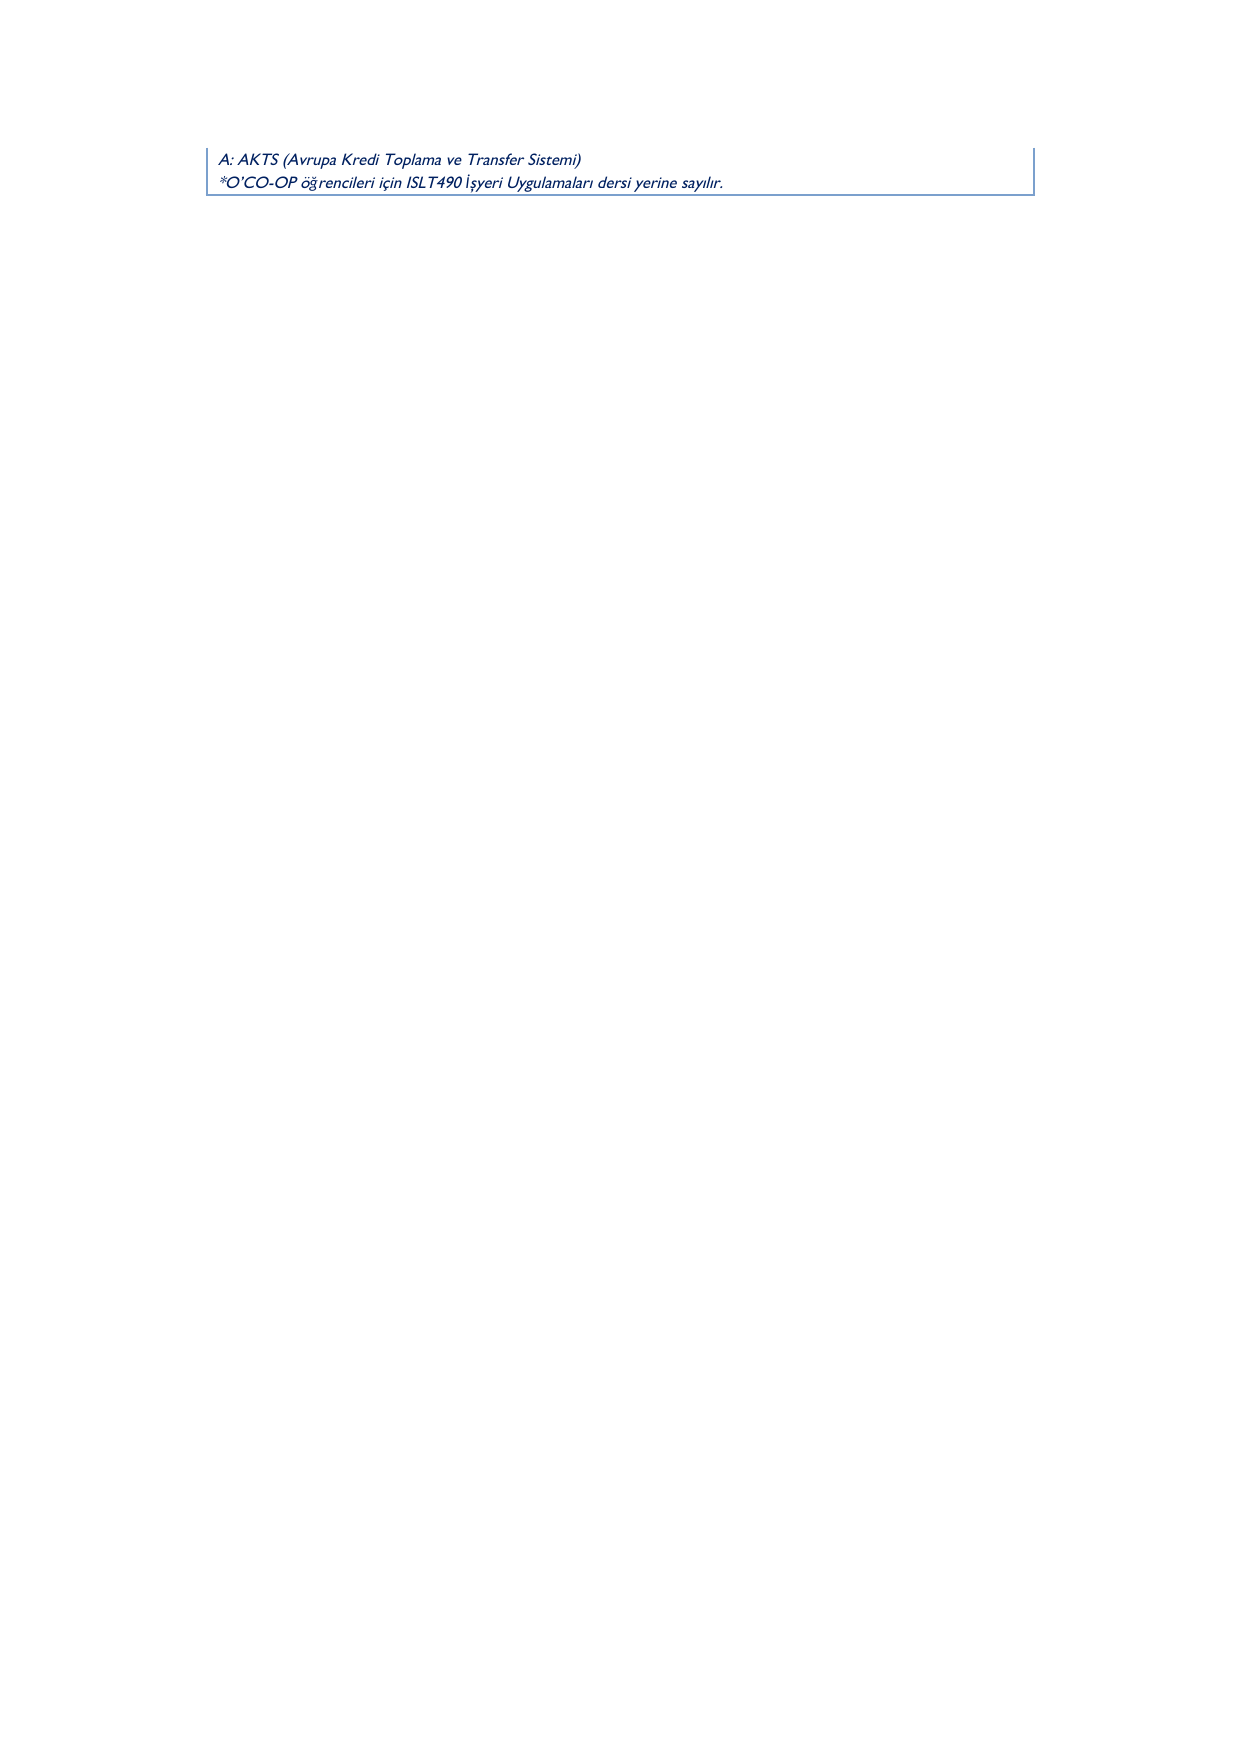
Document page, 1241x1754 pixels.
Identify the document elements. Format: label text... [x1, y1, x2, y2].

table_cell *O’CO-OP öğrencileri için ISLT490 İşyeri Uygulamaları dersi yerine sayılır. [208, 171, 1033, 193]
table_cell A: AKTS (Avrupa Kredi Toplama ve Transfer Sistemi) [208, 148, 1033, 171]
